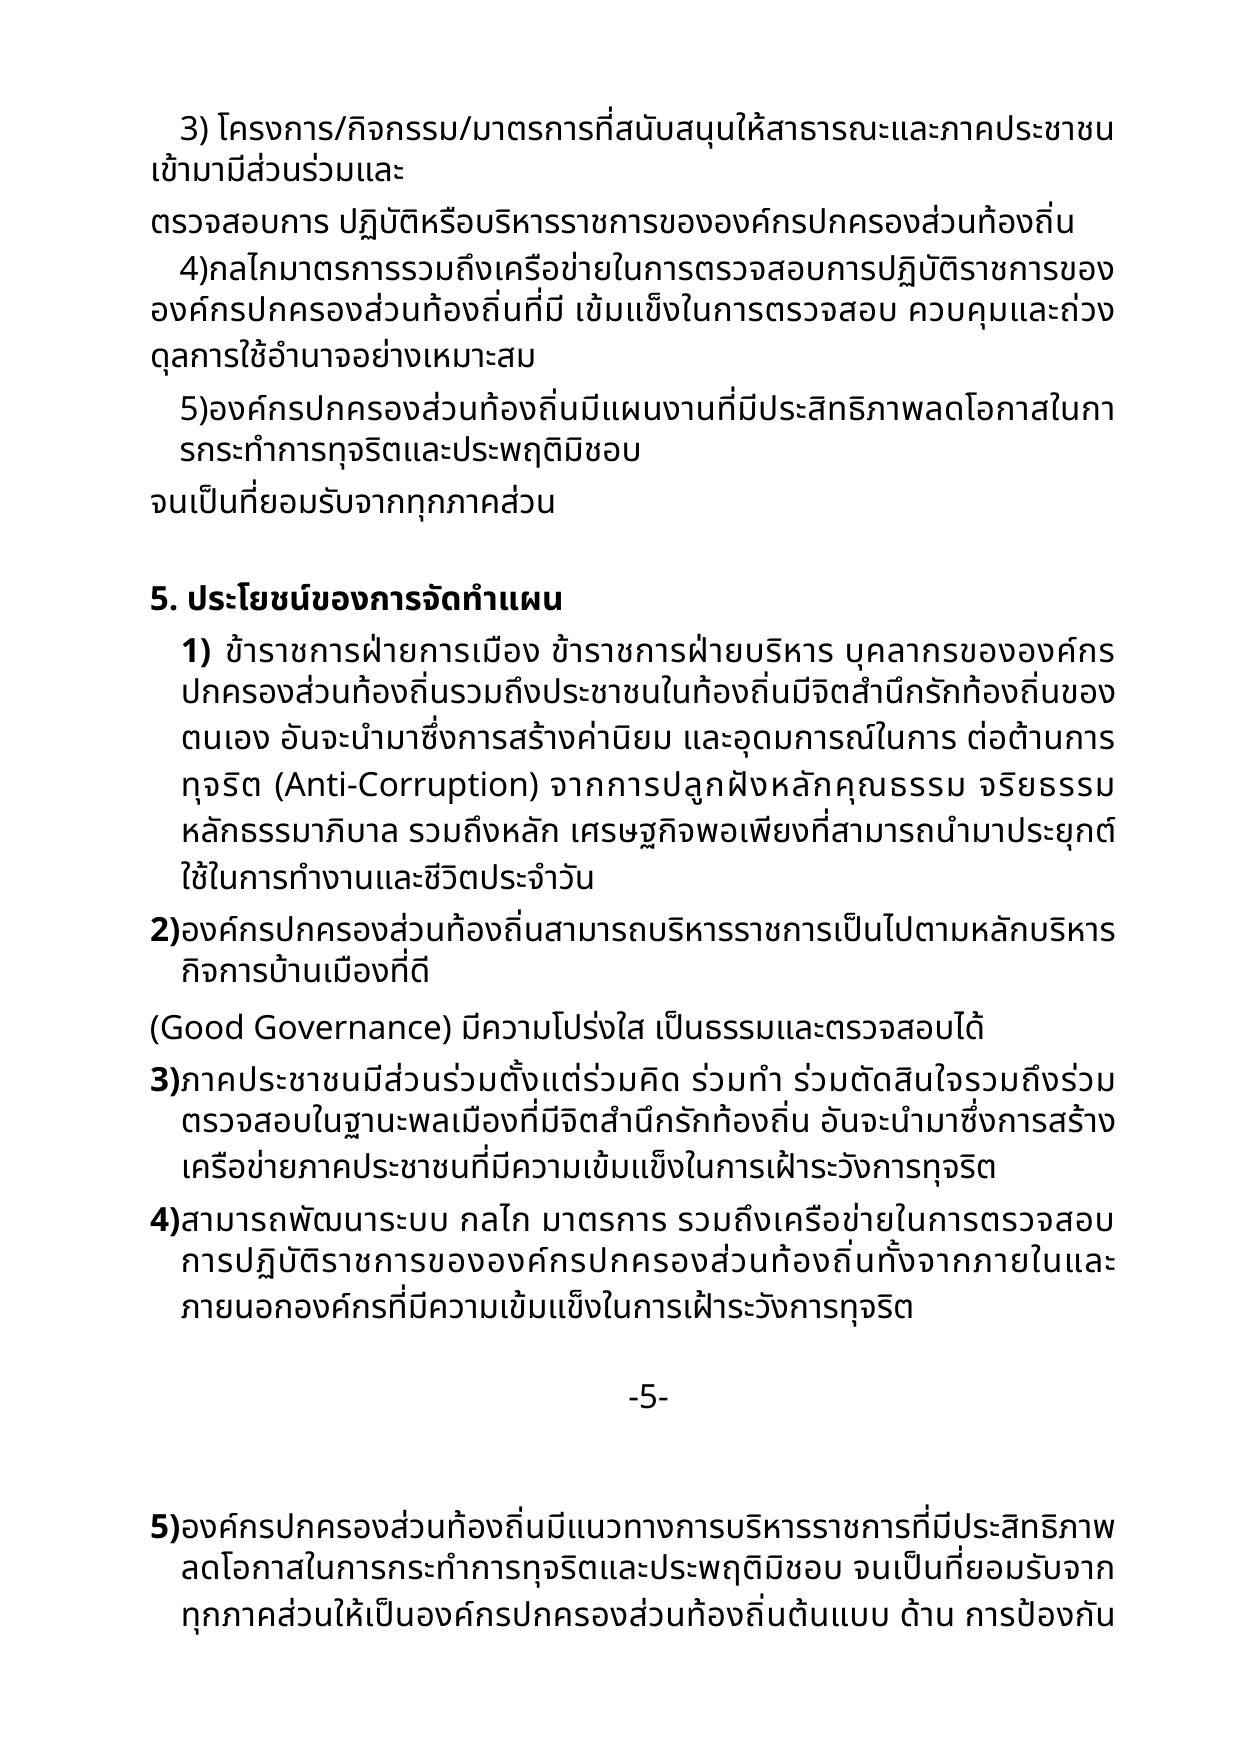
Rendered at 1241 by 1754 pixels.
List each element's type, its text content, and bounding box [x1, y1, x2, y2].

list สามารถพัฒนาระบบ กลไก มาตรการ รวมถึงเครือข่ายในการตรวจสอบการปฏิบัติราชการขององค์กรปกครองส่วนท้องถิ่นทั้งจากภายในและภายนอกองค์กรที่มีความเข้มแข็งในการเฝ้าระวังการทุจริต [150, 1194, 1116, 1333]
text (Good Governance) มีความโปร่งใส เป็นธรรมและตรวจสอบได้ [149, 1003, 1116, 1049]
text 3) โครงการ/กิจกรรม/มาตรการที่สนับสนุนให้สาธารณะและภาคประชาชนเข้ามามีส่วนร่วมและ [150, 103, 1116, 196]
text 5)องค์กรปกครองส่วนท้องถิ่นมีแผนงานที่มีประสิทธิภาพลดโอกาสในการกระทําการทุจริตและประพฤติมิชอบ [179, 383, 1116, 476]
list องค์กรปกครองส่วนท้องถิ่นสามารถบริหารราชการเป็นไปตามหลักบริหารกิจการบ้านเมืองที่ดี [150, 904, 1116, 997]
text -5- [181, 1376, 1116, 1417]
text ตรวจสอบการ ปฏิบัติหรือบริหารราชการขององค์กรปกครองส่วนท้องถิ่น [150, 197, 1116, 243]
text จนเป็นที่ยอมรับจากทุกภาคส่วน [150, 476, 1116, 522]
list ข้าราชการฝ่ายการเมือง ข้าราชการฝ่ายบริหาร บุคลากรขององค์กรปกครองส่วนท้องถิ่นรวมถึงประชาชนในท้องถิ่นมีจิตสํานึกรักท้องถิ่นของตนเอง อันจะนํามาซึ่งการสร้างค่านิยม และอุดมการณ์ในการ ต่อต้านการทุจริต (Anti-Corruption) จากการปลูกฝังหลักคุณธรรม จริยธรรม หลักธรรมาภิบาล รวมถึงหลัก เศรษฐกิจพอเพียงที่สามารถนํามาประยุกต์ใช้ในการทํางานและชีวิตประจําวัน [181, 625, 1116, 904]
subtitle 5. ประโยชน์ของการจัดทําแผน [149, 574, 1122, 625]
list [150, 1502, 1116, 1641]
list 4)กลไกมาตรการรวมถึงเครือข่ายในการตรวจสอบการปฏิบัติราชการขององค์กรปกครองส่วนท้องถิ่นที่มี เข้มแข็งในการตรวจสอบ ควบคุมและถ่วงดุลการใช้อํานาจอย่างเหมาะสม [150, 243, 1116, 383]
list ภาคประชาชนมีส่วนร่วมตั้งแต่ร่วมคิด ร่วมทํา ร่วมตัดสินใจรวมถึงร่วมตรวจสอบในฐานะพลเมืองที่มีจิตสํานึกรักท้องถิ่น อันจะนํามาซึ่งการสร้างเครือข่ายภาคประชาชนที่มีความเข้มแข็งในการเฝ้าระวังการทุจริต [150, 1054, 1116, 1194]
